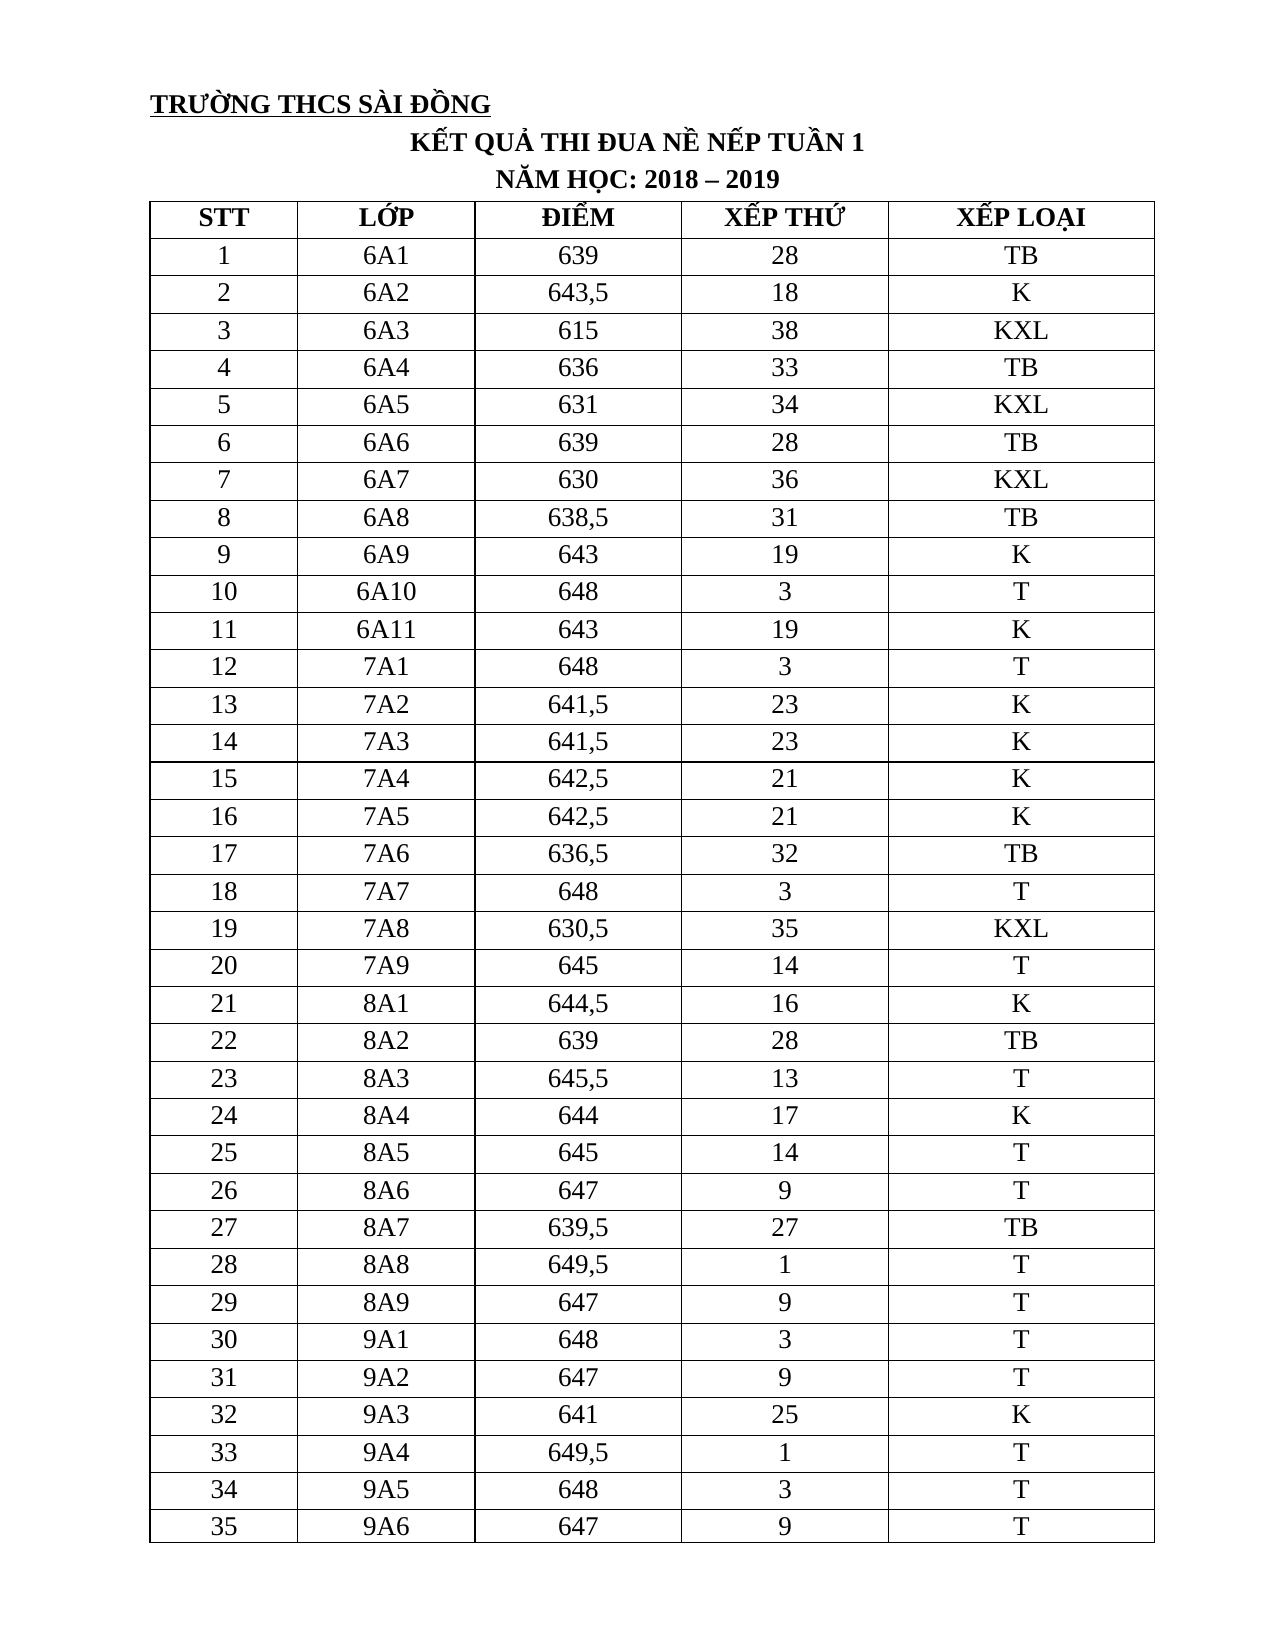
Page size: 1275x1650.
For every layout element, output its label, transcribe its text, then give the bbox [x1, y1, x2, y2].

table_cell 645 [476, 950, 681, 986]
table_cell 8A1 [298, 987, 474, 1023]
table_cell 6A5 [298, 389, 474, 425]
table_cell 648 [476, 576, 681, 612]
table_cell 27 [682, 1211, 888, 1248]
table_cell K [889, 688, 1154, 724]
table_cell 15 [151, 763, 297, 799]
table_cell 6A11 [298, 613, 474, 649]
table_cell 30 [151, 1324, 297, 1360]
table_cell 6A8 [298, 501, 474, 537]
table_cell 8A2 [298, 1024, 474, 1061]
table_cell 12 [151, 650, 297, 687]
table_cell 3 [682, 576, 888, 612]
table_cell 631 [476, 389, 681, 425]
table_cell 9 [151, 538, 297, 574]
table_cell 3 [682, 1324, 888, 1360]
table_cell 7A9 [298, 950, 474, 986]
table_cell 7A2 [298, 688, 474, 724]
table_cell 643 [476, 613, 681, 649]
table_cell T [889, 1436, 1154, 1472]
table_cell 643,5 [476, 276, 681, 313]
table_cell 7A7 [298, 875, 474, 911]
table_cell 639 [476, 239, 681, 275]
table_cell K [889, 538, 1154, 574]
table_cell 6A4 [298, 351, 474, 387]
table_cell 641,5 [476, 725, 681, 761]
table_cell 26 [151, 1174, 297, 1210]
table_cell 8A5 [298, 1136, 474, 1173]
table_cell K [889, 1099, 1154, 1135]
table_cell 16 [682, 987, 888, 1023]
table_cell 19 [151, 912, 297, 948]
table_cell K [889, 276, 1154, 313]
text NĂM HỌC: 2018 – 2019 [150, 163, 1125, 194]
table_cell 33 [682, 351, 888, 387]
table_cell 8A4 [298, 1099, 474, 1135]
table_cell 639 [476, 1024, 681, 1061]
table_cell 9A1 [298, 1324, 474, 1360]
table_cell 638,5 [476, 501, 681, 537]
table_cell 8A9 [298, 1286, 474, 1322]
table_cell 6A7 [298, 463, 474, 500]
table_cell K [889, 725, 1154, 761]
table_cell 6A6 [298, 426, 474, 462]
table_cell 2 [151, 276, 297, 313]
table_cell T [889, 1324, 1154, 1360]
table_cell 3 [682, 875, 888, 911]
table_cell 9A5 [298, 1473, 474, 1509]
table_cell K [889, 987, 1154, 1023]
table_cell T [889, 1286, 1154, 1322]
text TRƯỜNG THCS SÀI ĐỒNG [150, 89, 1125, 120]
table_cell 648 [476, 1473, 681, 1509]
table_cell 636,5 [476, 837, 681, 874]
table_cell 36 [682, 463, 888, 500]
table_cell 23 [682, 725, 888, 761]
table_cell 20 [151, 950, 297, 986]
table_cell 647 [476, 1174, 681, 1210]
table_cell 31 [682, 501, 888, 537]
table_cell 6A1 [298, 239, 474, 275]
table_cell KXL [889, 314, 1154, 350]
table_header LỚP [298, 202, 474, 238]
table_cell 34 [151, 1473, 297, 1509]
table_cell 648 [476, 650, 681, 687]
table_cell 9A4 [298, 1436, 474, 1472]
table_cell 19 [682, 538, 888, 574]
text KẾT QUẢ THI ĐUA NỀ NẾP TUẦN 1 [150, 126, 1125, 157]
table_cell 14 [682, 950, 888, 986]
table_cell 10 [151, 576, 297, 612]
table_cell T [889, 1136, 1154, 1173]
table_cell 8A8 [298, 1249, 474, 1285]
table_cell 18 [682, 276, 888, 313]
table_cell 630 [476, 463, 681, 500]
table_cell 9A3 [298, 1398, 474, 1434]
table_cell 3 [151, 314, 297, 350]
table_cell 8A3 [298, 1062, 474, 1098]
table_cell 4 [151, 351, 297, 387]
table_cell 35 [682, 912, 888, 948]
table_cell 639,5 [476, 1211, 681, 1248]
table_cell 636 [476, 351, 681, 387]
table_cell 7A8 [298, 912, 474, 948]
table_cell 7A5 [298, 800, 474, 836]
table_cell TB [889, 1024, 1154, 1061]
table_cell 18 [151, 875, 297, 911]
table_cell 8A7 [298, 1211, 474, 1248]
table_cell 7A1 [298, 650, 474, 687]
table_cell 645 [476, 1136, 681, 1173]
table_cell 21 [151, 987, 297, 1023]
table_cell 3 [682, 650, 888, 687]
table_cell 642,5 [476, 763, 681, 799]
table_cell K [889, 1398, 1154, 1434]
table_cell K [889, 613, 1154, 649]
table_cell 9 [682, 1510, 888, 1542]
table_cell T [889, 650, 1154, 687]
table_cell 649,5 [476, 1436, 681, 1472]
table_cell T [889, 576, 1154, 612]
table_cell TB [889, 837, 1154, 874]
table_cell 21 [682, 800, 888, 836]
table_cell 14 [151, 725, 297, 761]
table_cell 643 [476, 538, 681, 574]
table_cell T [889, 1249, 1154, 1285]
table_cell T [889, 1473, 1154, 1509]
table_cell 5 [151, 389, 297, 425]
table_cell 16 [151, 800, 297, 836]
table_cell 32 [151, 1398, 297, 1434]
table_cell 9A6 [298, 1510, 474, 1542]
table_cell 630,5 [476, 912, 681, 948]
table_cell 35 [151, 1510, 297, 1542]
table_cell 8A6 [298, 1174, 474, 1210]
table_cell K [889, 763, 1154, 799]
table_cell 642,5 [476, 800, 681, 836]
table_cell 1 [682, 1249, 888, 1285]
table_cell 644 [476, 1099, 681, 1135]
table_header XẾP THỨ [682, 202, 888, 238]
table_cell TB [889, 239, 1154, 275]
table_cell 615 [476, 314, 681, 350]
table_cell 6A10 [298, 576, 474, 612]
table_cell 19 [682, 613, 888, 649]
table_cell 33 [151, 1436, 297, 1472]
table_cell 13 [151, 688, 297, 724]
table_cell KXL [889, 912, 1154, 948]
table_cell TB [889, 426, 1154, 462]
table_cell 7A4 [298, 763, 474, 799]
table_cell 6A2 [298, 276, 474, 313]
table_cell 7A3 [298, 725, 474, 761]
table_cell 8 [151, 501, 297, 537]
table_cell K [889, 800, 1154, 836]
table_cell 24 [151, 1099, 297, 1135]
table_cell 21 [682, 763, 888, 799]
table_cell 9 [682, 1361, 888, 1397]
table_cell KXL [889, 463, 1154, 500]
table_cell 6 [151, 426, 297, 462]
table_cell 641,5 [476, 688, 681, 724]
table_header ĐIỂM [476, 202, 681, 238]
table_cell 641 [476, 1398, 681, 1434]
table_cell T [889, 950, 1154, 986]
table_cell 1 [151, 239, 297, 275]
table_cell 648 [476, 875, 681, 911]
table_cell 22 [151, 1024, 297, 1061]
table_cell 1 [682, 1436, 888, 1472]
table_cell 29 [151, 1286, 297, 1322]
table_cell 7 [151, 463, 297, 500]
table_cell 7A6 [298, 837, 474, 874]
table_cell 38 [682, 314, 888, 350]
table_cell T [889, 875, 1154, 911]
table_cell 28 [151, 1249, 297, 1285]
table_cell 27 [151, 1211, 297, 1248]
table_cell T [889, 1062, 1154, 1098]
table_cell 34 [682, 389, 888, 425]
table_cell 31 [151, 1361, 297, 1397]
table_cell 23 [682, 688, 888, 724]
table_cell T [889, 1361, 1154, 1397]
table_cell 9A2 [298, 1361, 474, 1397]
table_cell 13 [682, 1062, 888, 1098]
table_cell 25 [151, 1136, 297, 1173]
table_cell 9 [682, 1174, 888, 1210]
table_cell 647 [476, 1510, 681, 1542]
table_cell 17 [151, 837, 297, 874]
table_cell 649,5 [476, 1249, 681, 1285]
table_cell TB [889, 501, 1154, 537]
table_cell 28 [682, 1024, 888, 1061]
table_cell 23 [151, 1062, 297, 1098]
table_cell 6A3 [298, 314, 474, 350]
table_cell 11 [151, 613, 297, 649]
table_cell T [889, 1174, 1154, 1210]
table_cell T [889, 1510, 1154, 1542]
table_cell 3 [682, 1473, 888, 1509]
table_header STT [151, 202, 297, 238]
table_cell KXL [889, 389, 1154, 425]
table_cell 25 [682, 1398, 888, 1434]
table_cell TB [889, 1211, 1154, 1248]
table_cell 647 [476, 1361, 681, 1397]
table_cell 645,5 [476, 1062, 681, 1098]
table_cell 648 [476, 1324, 681, 1360]
table_cell 647 [476, 1286, 681, 1322]
table_cell 6A9 [298, 538, 474, 574]
table_cell 28 [682, 426, 888, 462]
table_cell 9 [682, 1286, 888, 1322]
table_header XẾP LOẠI [889, 202, 1154, 238]
table_cell 644,5 [476, 987, 681, 1023]
table_cell 14 [682, 1136, 888, 1173]
table_cell 32 [682, 837, 888, 874]
table_cell 17 [682, 1099, 888, 1135]
table_cell 639 [476, 426, 681, 462]
table_cell 28 [682, 239, 888, 275]
table_cell TB [889, 351, 1154, 387]
